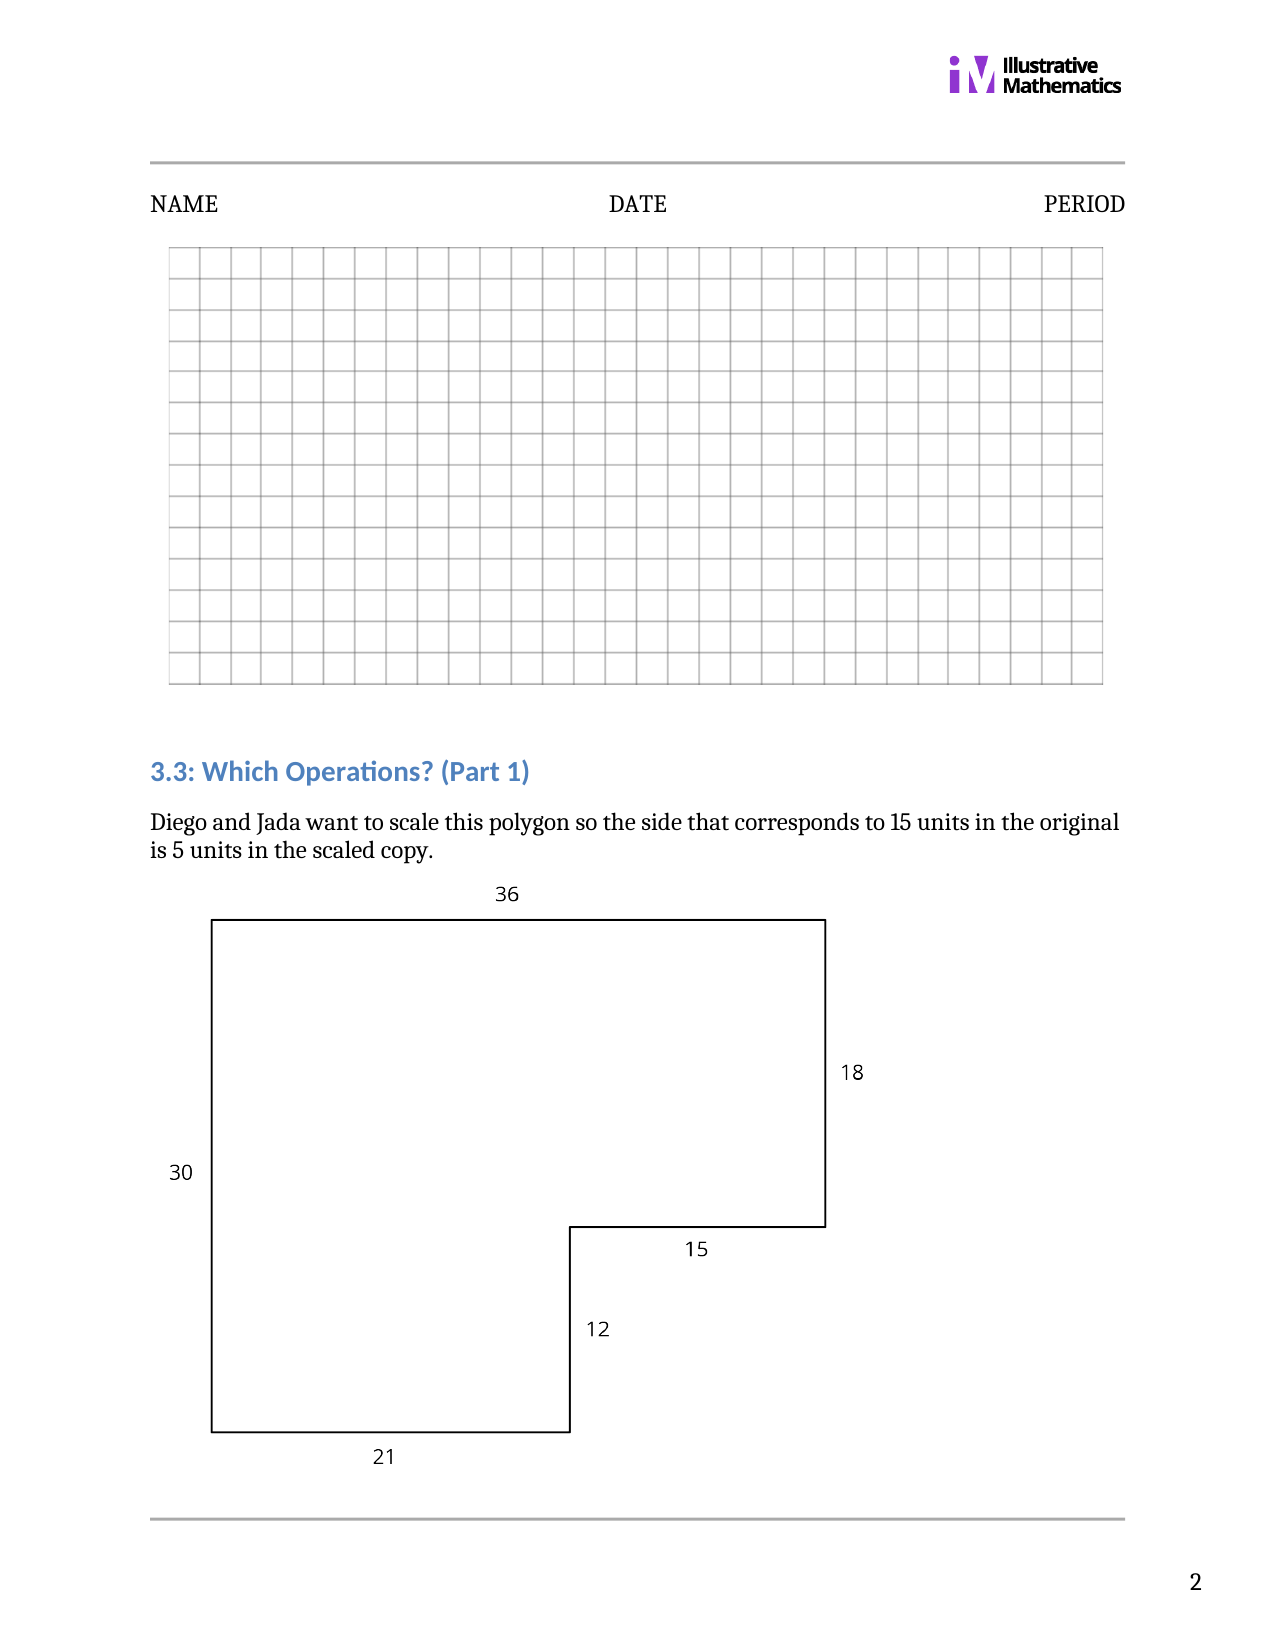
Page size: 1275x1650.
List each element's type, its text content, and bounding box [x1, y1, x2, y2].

text Diego and Jada want to scale this polygon so the side that corresponds to 15 units in the original is 5 units in the scaled copy. [150, 808, 1125, 865]
picture [168, 247, 1104, 685]
subtitle 3.3: Which Operations? (Part 1) [150, 753, 1125, 789]
picture [168, 883, 864, 1470]
picture [949, 55, 1121, 93]
